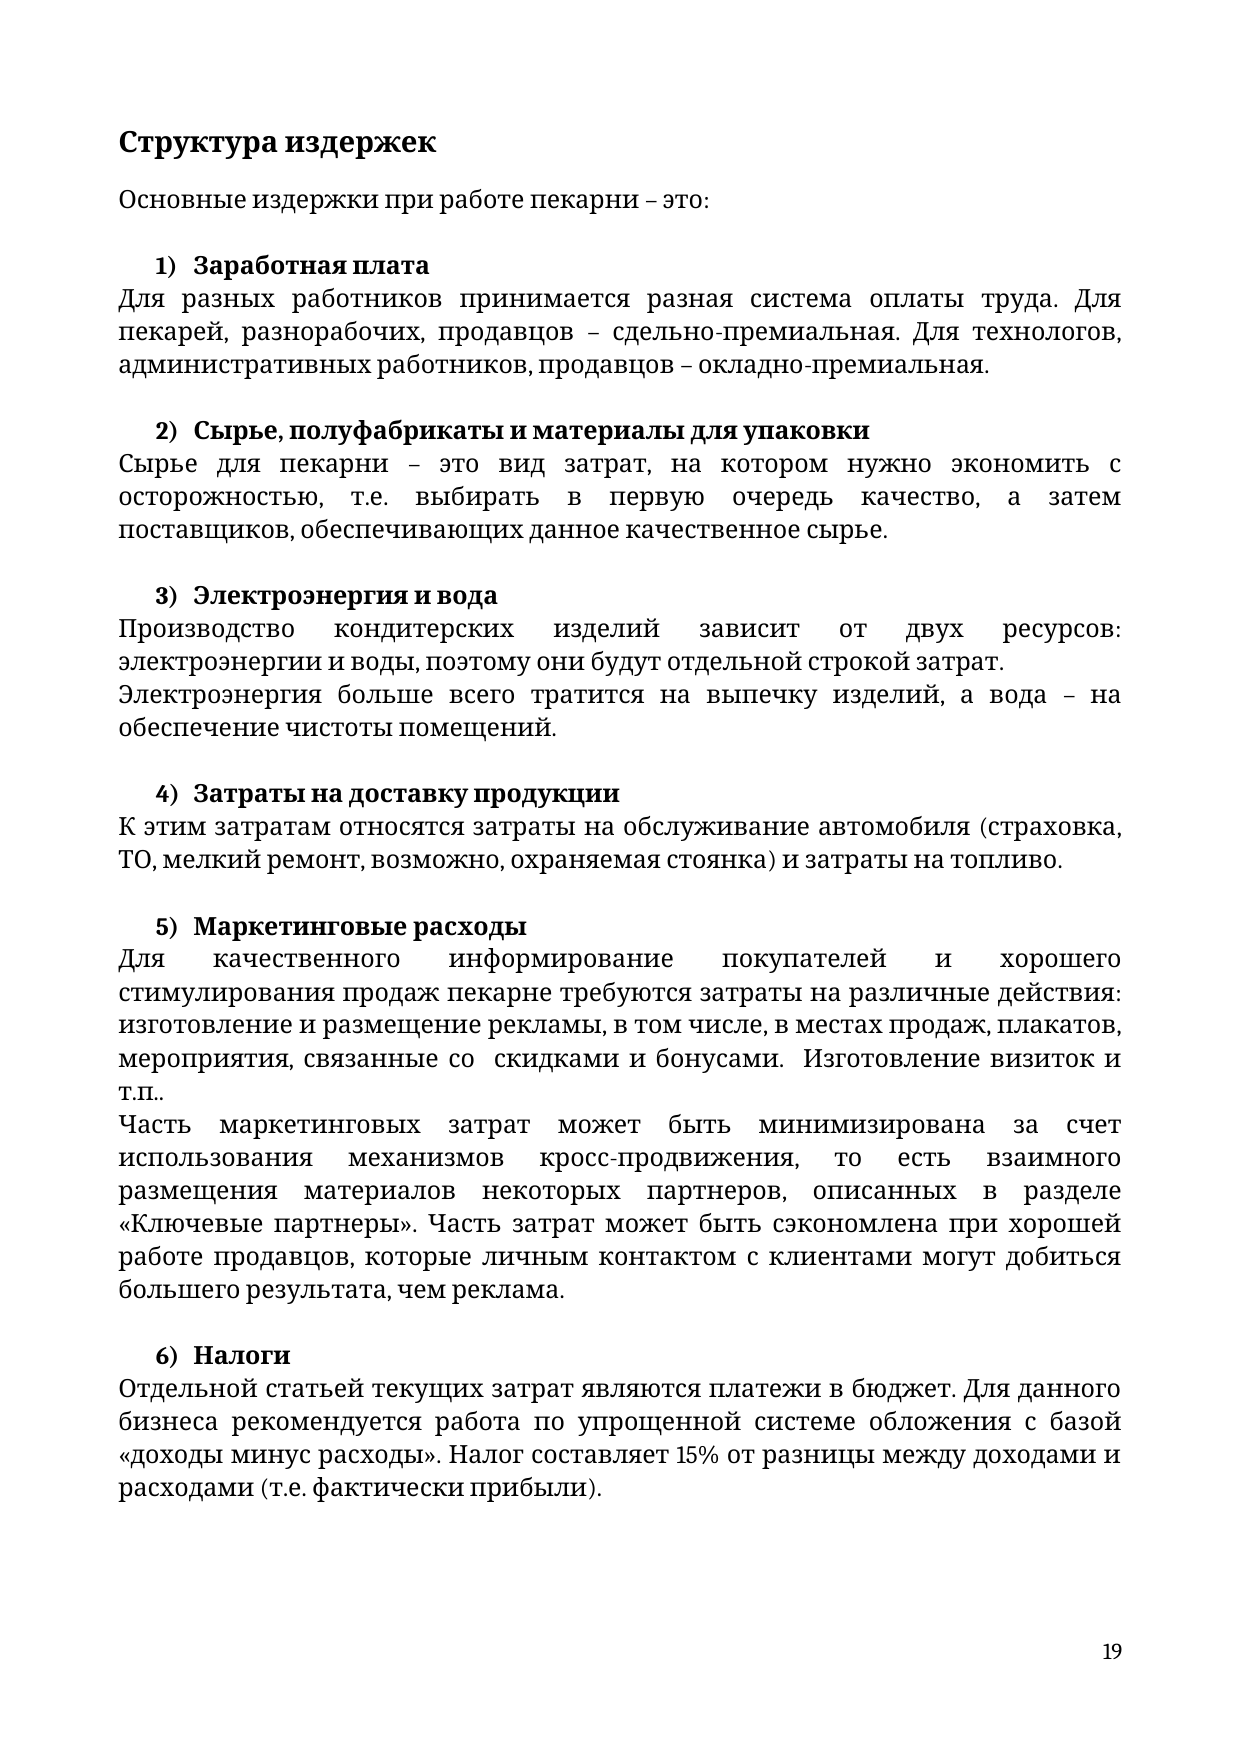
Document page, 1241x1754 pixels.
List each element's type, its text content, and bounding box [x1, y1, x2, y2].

text Для разных работников принимается разная система оплаты труда. Для пекарей, разнорабочих, продавцов – сдельно-премиальная. Для технологов, административных работников, продавцов – окладно-премиальная. [118, 285, 1122, 380]
list Маркетинговые расходы [156, 912, 1122, 941]
text Производство кондитерских изделий зависит от двух ресурсов: электроэнергии и воды, поэтому они будут отдельной строкой затрат. [118, 615, 1122, 677]
text Сырье для пекарни – это вид затрат, на котором нужно экономить с осторожностью, т.е. выбирать в первую очередь качество, а затем поставщиков, обеспечивающих данное качественное сырье. [118, 450, 1122, 545]
text Для качественного информирование покупателей и хорошего стимулирования продаж пекарне требуются затраты на различные действия: изготовление и размещение рекламы, в том числе, в местах продаж, плакатов, мероприятия, связанные со скидками и бонусами. Изготовление визиток и т.п.. [118, 945, 1122, 1106]
text К этим затратам относятся затраты на обслуживание автомобиля (страховка, ТО, мелкий ремонт, возможно, охраняемая стоянка) и затраты на топливо. [118, 813, 1122, 875]
text Электроэнергия больше всего тратится на выпечку изделий, а вода – на обеспечение чистоты помещений. [118, 681, 1122, 743]
list Налоги [156, 1342, 1122, 1370]
text Структура издержек [118, 127, 1122, 160]
list Заработная плата [156, 252, 1122, 281]
list Электроэнергия и вода [156, 582, 1122, 611]
list Сырье, полуфабрикаты и материалы для упаковки [156, 417, 1122, 446]
text Часть маркетинговых затрат может быть минимизирована за счет использования механизмов кросс-продвижения, то есть взаимного размещения материалов некоторых партнеров, описанных в разделе «Ключевые партнеры». Часть затрат может быть сэкономлена при хорошей работе продавцов, которые личным контактом с клиентами могут добиться большего результата, чем реклама. [118, 1111, 1122, 1304]
text Основные издержки при работе пекарни – это: [118, 186, 1122, 215]
text Отдельной статьей текущих затрат являются платежи в бюджет. Для данного бизнеса рекомендуется работа по упрощенной системе обложения с базой «доходы минус расходы». Налог составляет 15% от разницы между доходами и расходами (т.е. фактически прибыли). [118, 1375, 1122, 1502]
list Затраты на доставку продукции [156, 780, 1122, 809]
